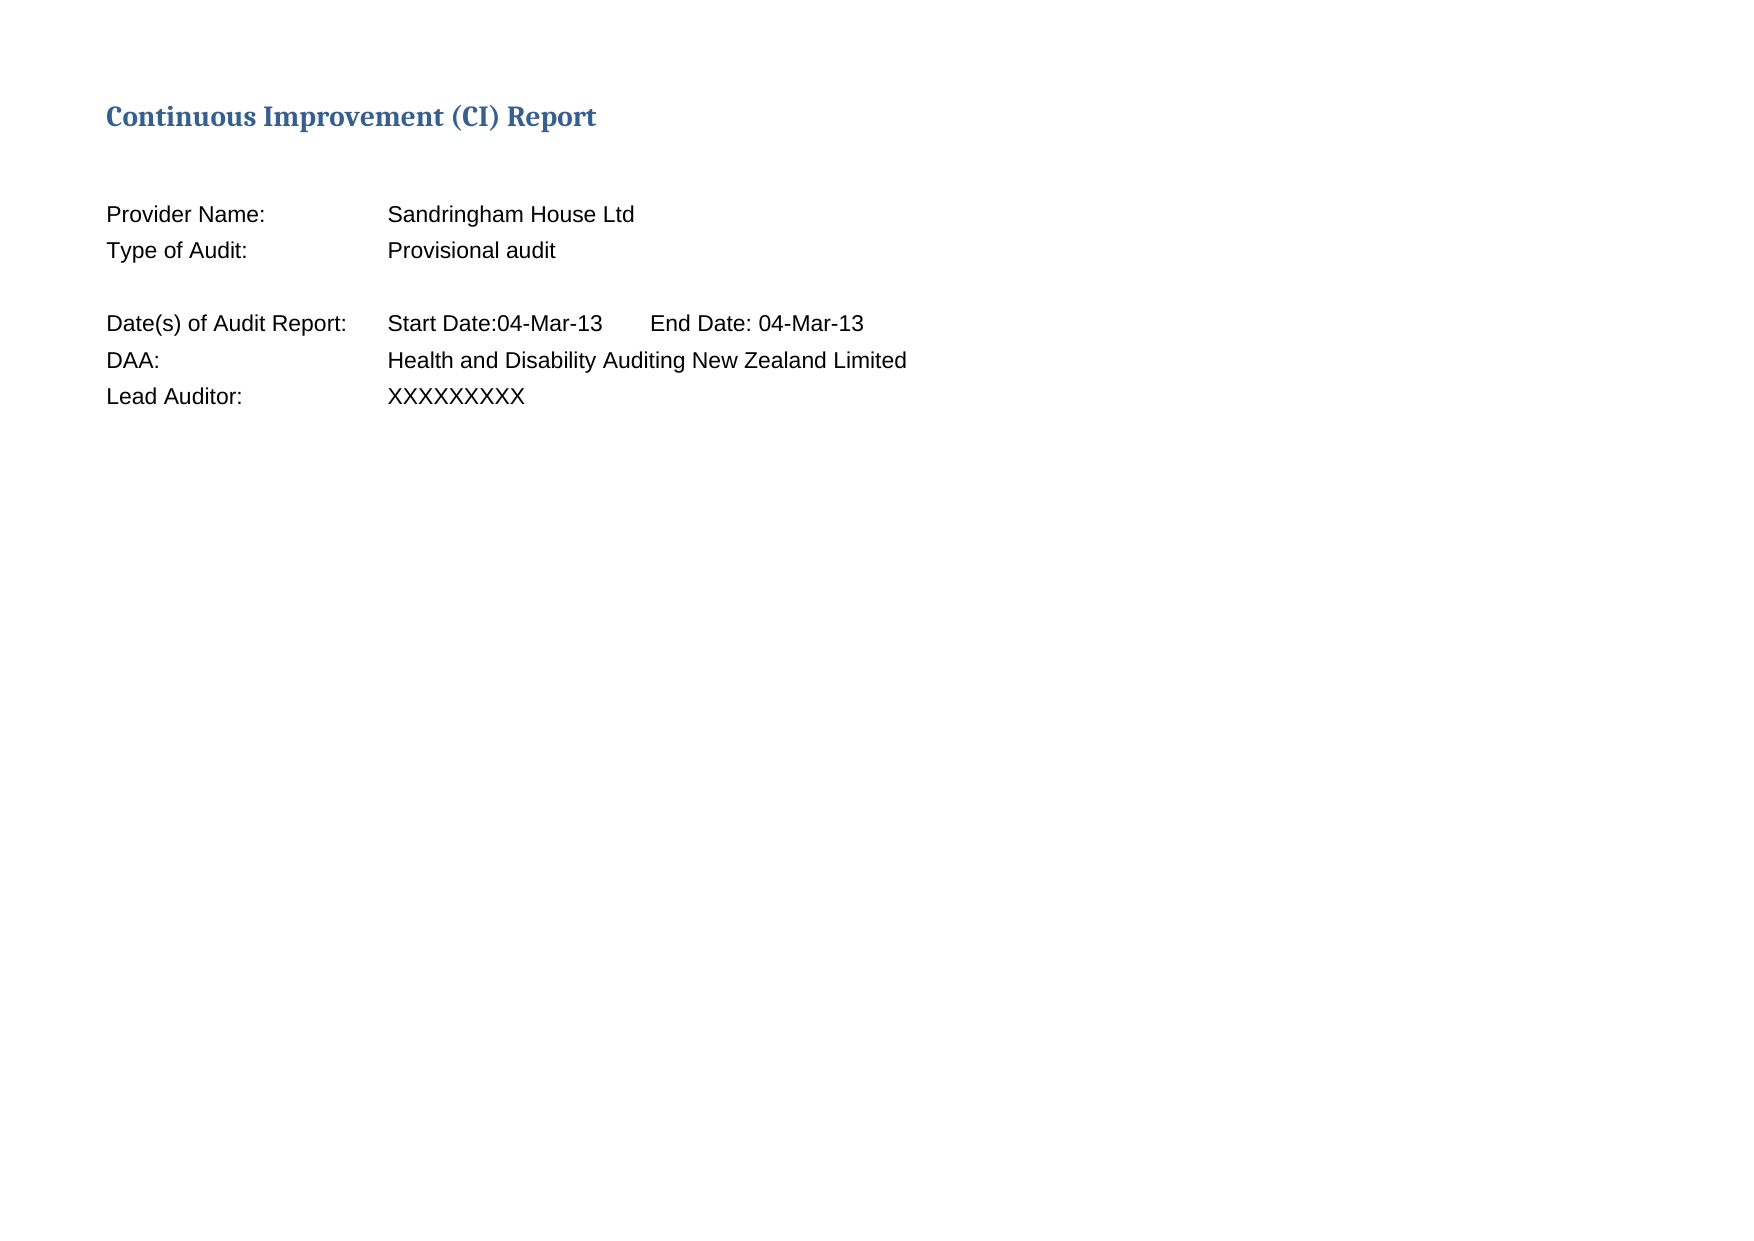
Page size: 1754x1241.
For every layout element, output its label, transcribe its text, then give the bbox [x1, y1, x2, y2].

text Provider Name: Sandringham House Ltd [106, 201, 1648, 227]
text Date(s) of Audit Report: Start Date:04-Mar-13 End Date: 04-Mar-13 [106, 310, 1648, 336]
text DAA: Health and Disability Auditing New Zealand Limited [106, 347, 1648, 373]
text Continuous Improvement (CI) Report [106, 100, 1648, 134]
text Lead Auditor: XXXXXXXXX [106, 383, 1648, 409]
text Type of Audit: Provisional audit [106, 237, 1648, 263]
